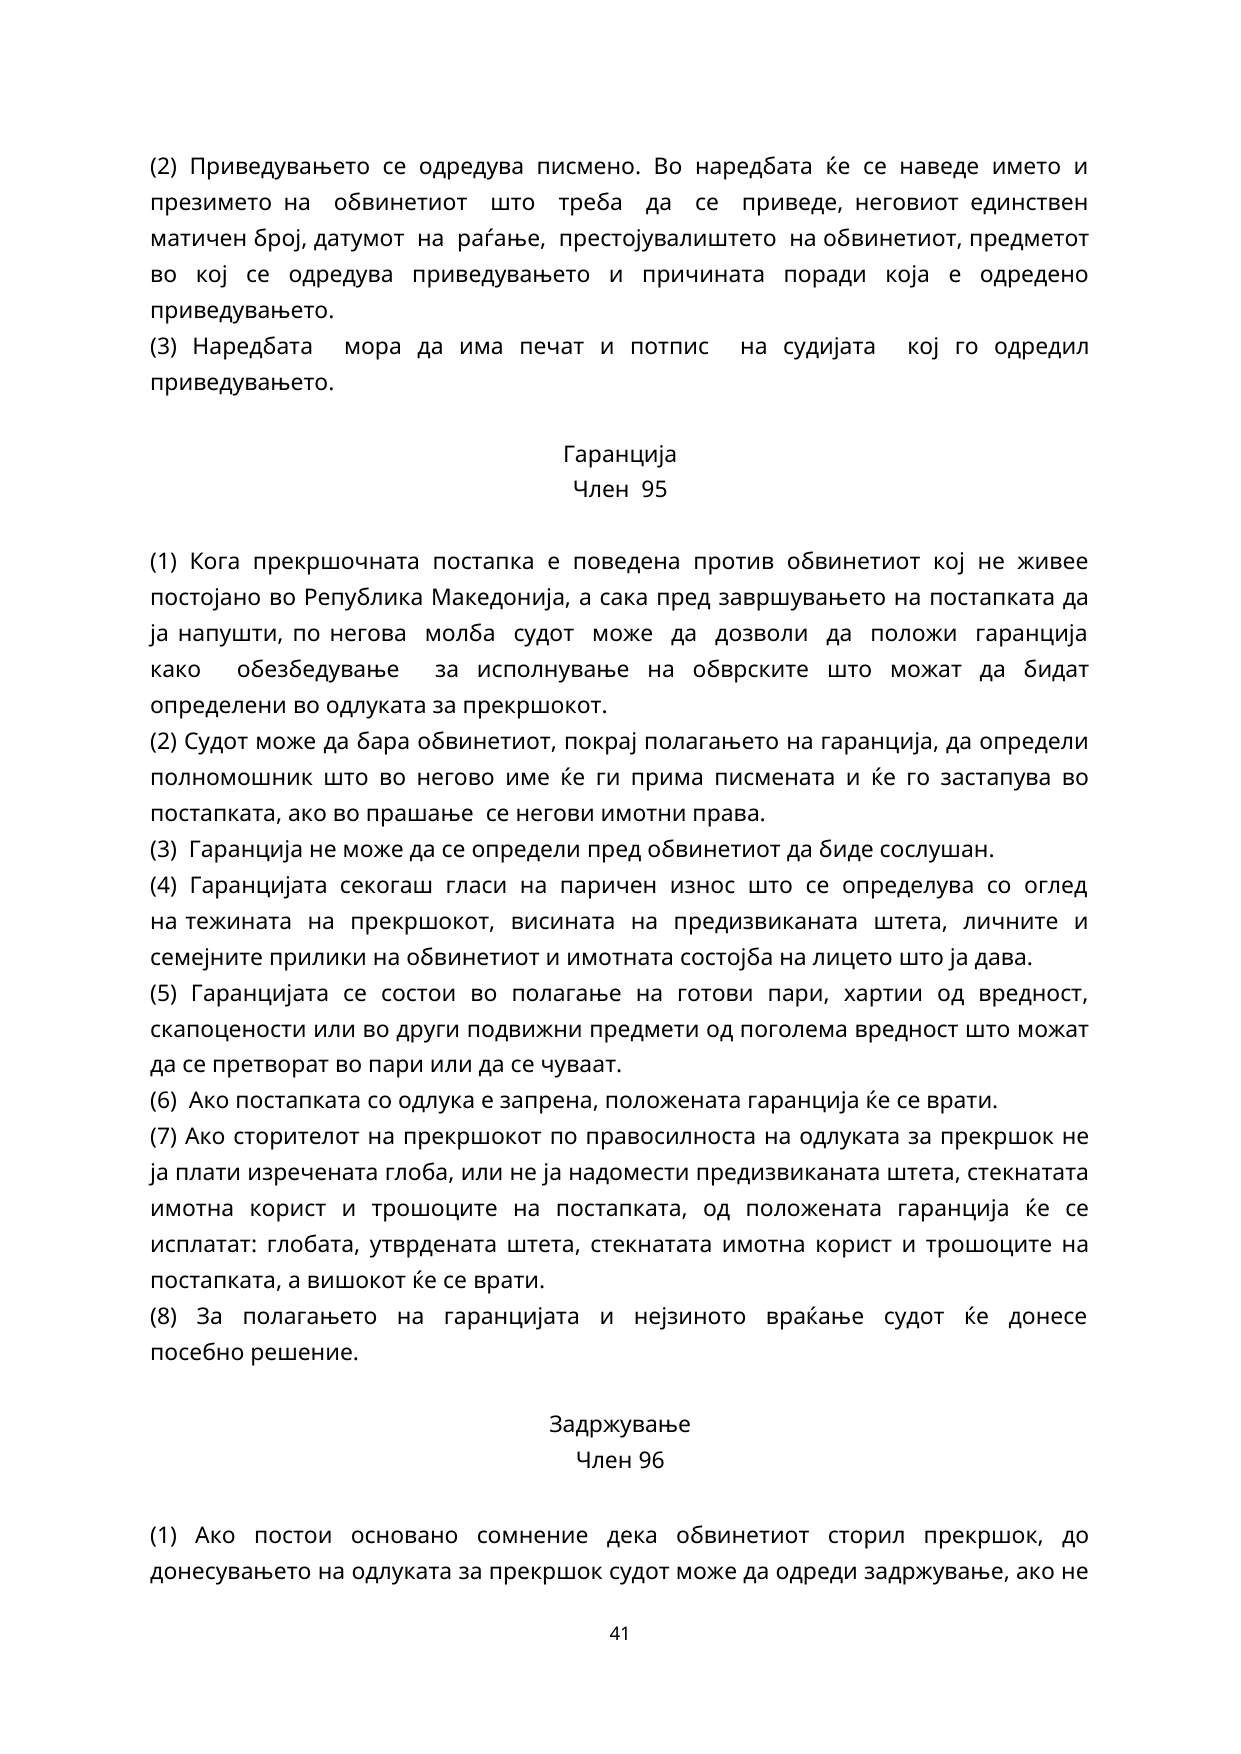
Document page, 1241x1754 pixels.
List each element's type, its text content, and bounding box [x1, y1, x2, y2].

text (8) За полагањето на гаранцијата и нејзиното враќање судот ќе донесе посебно решение. [150, 1300, 1090, 1367]
text (7) Ако сторителот на прекршокот по правосилноста на одлуката за прекршок не ја плати изречената глоба, или не ја надомести предизвиканата штета, стекнатата имотна корист и трошоците на постапката, од положената гаранција ќе се исплатат: глобата, утврдената штета, стекнатата имотна корист и трошоците на постапката, а вишокот ќе се врати. [150, 1120, 1090, 1295]
text (2) Судот може да бара обвинетиот, покрај полагањето на гаранција, да определи полномошник што во негово име ќе ги прима писмената и ќе го застапува во постапката, ако во прашање се негови имотни права. [150, 725, 1090, 828]
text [150, 1519, 1090, 1586]
text (3) Наредбата мора да има печат и потпис на судијата кој го одредил приведувањето. [150, 330, 1090, 397]
text Задржување [150, 1408, 1090, 1439]
text Член 96 [150, 1444, 1090, 1475]
text Член 95 [150, 473, 1090, 505]
text (2) Приведувањето се одредува писмено. Во наредбата ќе се наведе името и презимето на обвинетиот што треба да се приведе, неговиот единствен матичен број, датумот на раѓање, престојувалиштето на обвинетиот, предметот во кој се одредува приведувањето и причината поради која е одредено приведувањето. [150, 150, 1090, 325]
text Гаранција [150, 437, 1090, 469]
text (4) Гаранцијата секогаш гласи на паричен износ што се определува со оглед на тежината на прекршокот, висината на предизвиканата штета, личните и семејните прилики на обвинетиот и имотната состојба на лицето што ја дава. [150, 869, 1090, 972]
text (1) Кога прекршочната постапка е поведена против обвинетиот кој не живее постојано во Република Македонија, а сака пред завршувањето на постапката да ја напушти, по негова молба судот може да дозволи да положи гаранција како обезбедување за исполнување на обврските што можат да бидат определени во одлуката за прекршокот. [150, 545, 1090, 720]
text (3) Гаранција не може да се определи пред обвинетиот да биде сослушан. [150, 833, 1090, 864]
text (6) Ако постапката со одлука е запрена, положената гаранција ќе се врати. [150, 1084, 1090, 1116]
text (5) Гаранцијата се состои во полагање на готови пари, хартии од вредност, скапоцености или во други подвижни предмети од поголема вредност што можат да се претворат во пари или да се чуваат. [150, 977, 1090, 1080]
